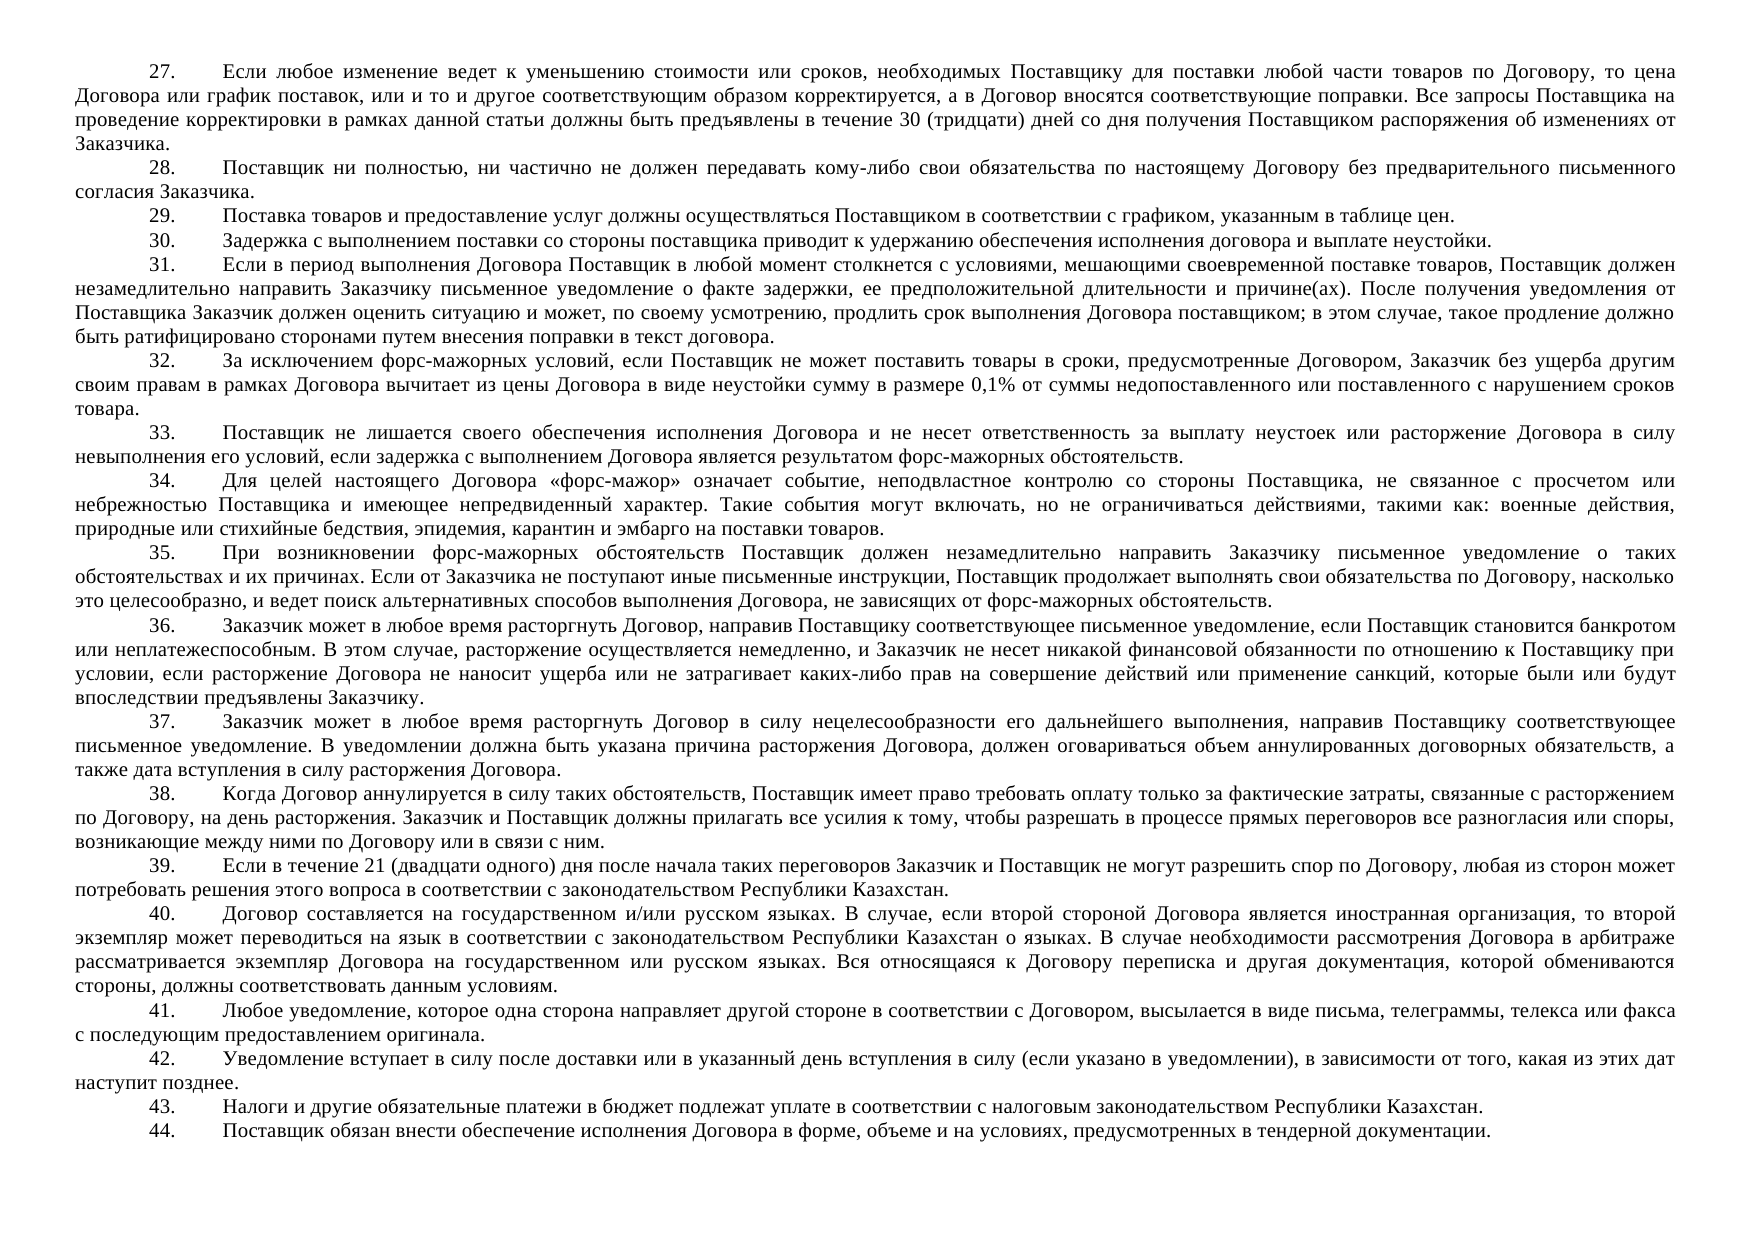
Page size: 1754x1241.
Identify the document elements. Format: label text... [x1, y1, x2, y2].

list Поставщик обязан внести обеспечение исполнения Договора в форме, объеме и на условиях, предусмотренных в тендерной документации. [75, 1118, 1679, 1142]
list За исключением форс-мажорных условий, если Поставщик не может поставить товары в сроки, предусмотренные Договором, Заказчик без ущерба другим своим правам в рамках Договора вычитает из цены Договора в виде неустойки сумму в размере 0,1% от суммы недопоставленного или поставленного с нарушением сроков товара. [75, 348, 1679, 420]
list Налоги и другие обязательные платежи в бюджет подлежат уплате в соответствии с налоговым законодательством Республики Казахстан. [75, 1094, 1679, 1118]
list Если в период выполнения Договора Поставщик в любой момент столкнется с условиями, мешающими своевременной поставке товаров, Поставщик должен незамедлительно направить Заказчику письменное уведомление о факте задержки, ее предположительной длительности и причине(ах). После получения уведомления от Поставщика Заказчик должен оценить ситуацию и может, по своему усмотрению, продлить срок выполнения Договора поставщиком; в этом случае, такое продление должно быть ратифицировано сторонами путем внесения поправки в текст договора. [75, 252, 1679, 348]
list Поставка товаров и предоставление услуг должны осуществляться Поставщиком в соответствии с графиком, указанным в таблице цен. [75, 203, 1679, 227]
list Заказчик может в любое время расторгнуть Договор в силу нецелесообразности его дальнейшего выполнения, направив Поставщику соответствующее письменное уведомление. В уведомлении должна быть указана причина расторжения Договора, должен оговариваться объем аннулированных договорных обязательств, а также дата вступления в силу расторжения Договора. [75, 709, 1679, 781]
list Договор составляется на государственном и/или русском языках. В случае, если второй стороной Договора является иностранная организация, то второй экземпляр может переводиться на язык в соответствии с законодательством Республики Казахстан о языках. В случае необходимости рассмотрения Договора в арбитраже рассматривается экземпляр Договора на государственном или русском языках. Вся относящаяся к Договору переписка и другая документация, которой обмениваются стороны, должны соответствовать данным условиям. [75, 901, 1679, 997]
list При возникновении форс-мажорных обстоятельств Поставщик должен незамедлительно направить Заказчику письменное уведомление о таких обстоятельствах и их причинах. Если от Заказчика не поступают иные письменные инструкции, Поставщик продолжает выполнять свои обязательства по Договору, насколько это целесообразно, и ведет поиск альтернативных способов выполнения Договора, не зависящих от форс-мажорных обстоятельств. [75, 540, 1679, 612]
list Если в течение 21 (двадцати одного) дня после начала таких переговоров Заказчик и Поставщик не могут разрешить спор по Договору, любая из сторон может потребовать решения этого вопроса в соответствии с законодательством Республики Казахстан. [75, 853, 1679, 901]
list Поставщик не лишается своего обеспечения исполнения Договора и не несет ответственность за выплату неустоек или расторжение Договора в силу невыполнения его условий, если задержка с выполнением Договора является результатом форс-мажорных обстоятельств. [75, 420, 1679, 468]
list Заказчик может в любое время расторгнуть Договор, направив Поставщику соответствующее письменное уведомление, если Поставщик становится банкротом или неплатежеспособным. В этом случае, расторжение осуществляется немедленно, и Заказчик не несет никакой финансовой обязанности по отношению к Поставщику при условии, если расторжение Договора не наносит ущерба или не затрагивает каких-либо прав на совершение действий или применение санкций, которые были или будут впоследствии предъявлены Заказчику. [75, 612, 1679, 709]
list Поставщик ни полностью, ни частично не должен передавать кому-либо свои обязательства по настоящему Договору без предварительного письменного согласия Заказчика. [75, 155, 1679, 203]
list Если любое изменение ведет к уменьшению стоимости или сроков, необходимых Поставщику для поставки любой части товаров по Договору, то цена Договора или график поставок, или и то и другое соответствующим образом корректируется, а в Договор вносятся соответствующие поправки. Все запросы Поставщика на проведение корректировки в рамках данной статьи должны быть предъявлены в течение 30 (тридцати) дней со дня получения Поставщиком распоряжения об изменениях от Заказчика. [75, 59, 1679, 155]
list Для целей настоящего Договора «форс-мажор» означает событие, неподвластное контролю со стороны Поставщика, не связанное с просчетом или небрежностью Поставщика и имеющее непредвиденный характер. Такие события могут включать, но не ограничиваться действиями, такими как: военные действия, природные или стихийные бедствия, эпидемия, карантин и эмбарго на поставки товаров. [75, 468, 1679, 540]
list Задержка с выполнением поставки со стороны поставщика приводит к удержанию обеспечения исполнения договора и выплате неустойки. [75, 227, 1679, 252]
list Любое уведомление, которое одна сторона направляет другой стороне в соответствии с Договором, высылается в виде письма, телеграммы, телекса или факса с последующим предоставлением оригинала. [75, 997, 1679, 1046]
list Уведомление вступает в силу после доставки или в указанный день вступления в силу (если указано в уведомлении), в зависимости от того, какая из этих дат наступит позднее. [75, 1046, 1679, 1094]
list Когда Договор аннулируется в силу таких обстоятельств, Поставщик имеет право требовать оплату только за фактические затраты, связанные с расторжением по Договору, на день расторжения. Заказчик и Поставщик должны прилагать все усилия к тому, чтобы разрешать в процессе прямых переговоров все разногласия или споры, возникающие между ними по Договору или в связи с ним. [75, 781, 1679, 853]
